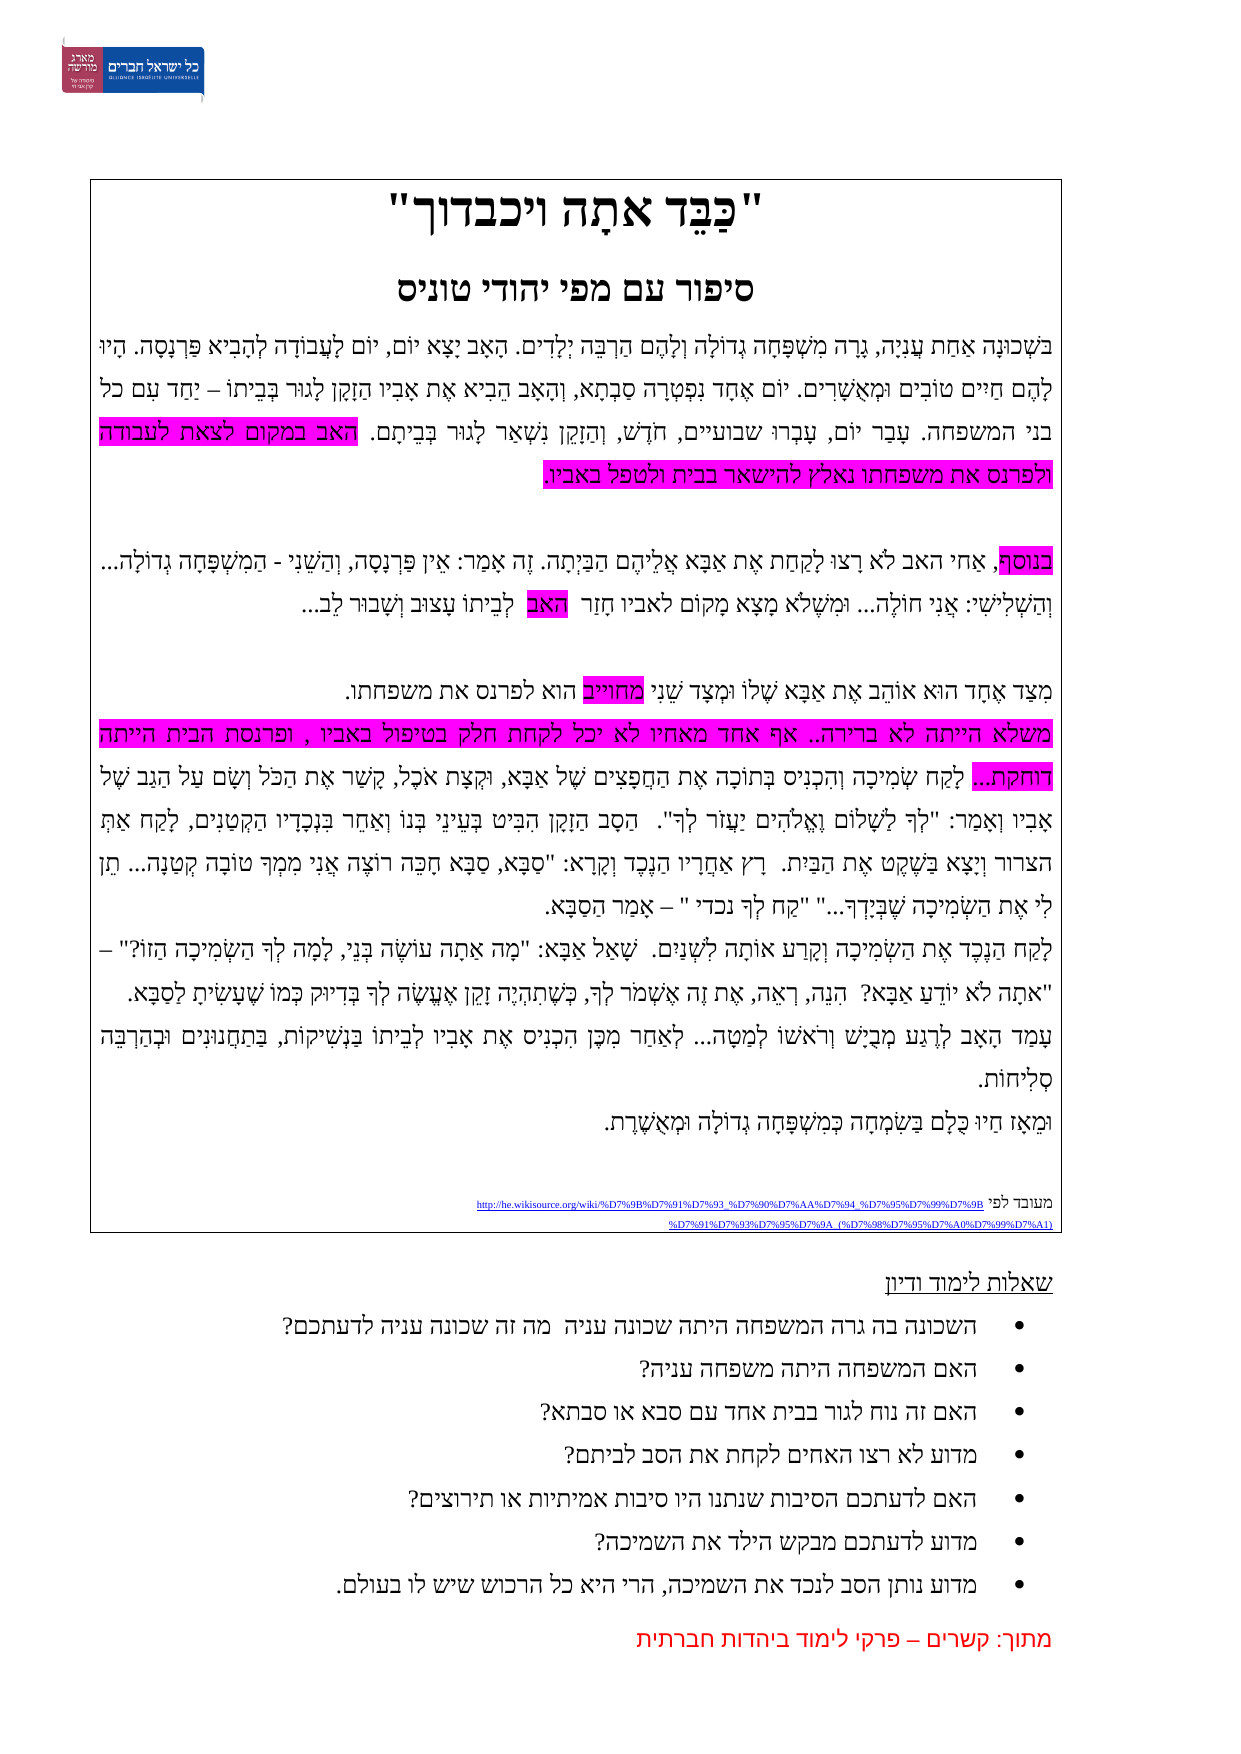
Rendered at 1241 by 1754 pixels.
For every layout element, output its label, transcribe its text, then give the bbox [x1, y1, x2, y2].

text לָקַח הַנֶכֶד אֶת הַשְׂמִיכָה וְקָרַע אוֹתָה לִשְׁנַיִם. שָׁאַל אַבָּא: "מָה אַתָה עוֹשֶׂה בְּנֵי, לָמָה לְךָ הַשְׂמִיכָה הַזוֹ?" – "אתָה לֹא יוֹדֵעַ אַבָּא? הִנֵה, רְאֵה, אֶת זֶה אֶשְׁמֹר לְךָ, כְּשֶׁתִהְיֶה זָקֵן אֶעֱשֶׂה לְךָ בְּדִיוּק כְּמוֹ שֶׁעָשִׂיתָ לַסַבָּא. [91, 933, 1061, 1006]
text "כַּבֵּד אתָה ויכבדוך" [91, 180, 1061, 237]
picture [40, 23, 226, 116]
text וּמֵאָז חַיוּ כֻּלָם בַּשִׂמְחָה כְּמִשְׁפָּחָה גְדוֹלָה וּמְאֻשֶׁרֶת. [91, 1106, 1061, 1136]
text עָמַד הָאָב לְרֶגַע מְבֻיָשׁ וְרֹאשׁוֹ לְמַטָה... לְאַחַר מִכֶּן הִכְנִיס אֶת אָבִיו לְבֵיתוֹ בַּנְשִׁיקוֹת, בַּתַחֲנוּנִים וּבְהַרְבֵּה סְלִיחוֹת. [91, 1020, 1061, 1093]
list האם זה נוח לגור בבית אחד עם סבא או סבתא? [187, 1397, 1015, 1426]
text שאלות לימוד ודיון [187, 1268, 1053, 1297]
text מִצַד אֶחָד הוּא אוֹהֵב אֶת אַבָּא שֶׁלוֹ וּמְצָד שֵׁנִי מחוייב הוא לפרנס את משפחתו. [91, 675, 1061, 704]
list מדוע נותן הסב לנכד את השמיכה, הרי היא כל הרכוש שיש לו בעולם. [187, 1570, 1015, 1599]
list השכונה בה גרה המשפחה היתה שכונה עניה מה זה שכונה עניה לדעתכם? [187, 1311, 1015, 1340]
text מעובד לפי http://he.wikisource.org/wiki/%D7%9B%D7%91%D7%93_%D7%90%D7%AA%D7%94_%D7%95%D7%99%D7%9B%D7%91%D7%93%D7%95%D7%9A_(%D7%98%D7%95%D7%A0%D7%99%D7%A1) [91, 1192, 1061, 1232]
list מדוע לא רצו האחים לקחת את הסב לביתם? [187, 1441, 1015, 1469]
text בנוסף, אַחי האב לֹא רָצוּ לָקַחַת אֶת אַבָּא אֲלֵיהֶם הַבַּיְתָה. זֶה אָמַר: אֵין פַּרְנָסָה, וְהַשֵׁנִי - הַמִשְׁפָּחָה גְדוֹלָה... וְהַשְׁלִישִׁי: אֲנִי חוֹלֶה... וּמִשֶׁלֹא מָצָא מָקוֹם לאביו חָזַר האב לְבֵיתוֹ עָצוּב וְשָׁבוּר לֵב... [91, 545, 1061, 618]
list האם לדעתכם הסיבות שנתנו היו סיבות אמיתיות או תירוצים? [187, 1484, 1015, 1512]
text משלא הייתה לא ברירה.. אף אחד מאחיו לא יכל לקחת חלק בטיפול באביו , ופרנסת הבית הייתה דוחקת... לָקַח שְׂמִיכָה וְהִכְנִיס בְּתוֹכָה אֶת הַחֲפָצִים שֶׁל אַבָּא, וּקְצָת אֹכֶל, קָשַׁר אֶת הַכֹּל וְשָׂם עַל הַגַב שֶׁל אָבִיו וְאָמַר: "לְךָ לַשָׁלוֹם וֶאֱלֹהִים יַעֲזֹר לְךָ". הַסָב הַזָקָן הִבִּיט בְּעֵינֵי בְּנוֹ וְאַחֵר בִּנְכָדָיו הַקְטַנִים, לָקַח אַתְּ הצרור וְיָצָא בַּשֶׁקֶט אֶת הַבַּיִת. רָץ אַחֲרָיו הַנֶכֶד וְקָרָא: "סַבָּא, סַבָּא חָכֵּה רוֹצֶה אֲנִי מִמְךָ טוֹבָה קְטַנָה... תֵן לִי אֶת הַשְׂמִיכָה שֶׁבְּיָדְךָ..." "קַח לְךָ נכדי " – אָמַר הַסַבָּא. [91, 718, 1061, 920]
list מדוע לדעתכם מבקש הילד את השמיכה? [187, 1527, 1015, 1556]
text סיפור עם מפי יהודי טוניס [91, 265, 1061, 309]
text בּשְׁכוּנָה אַחַת עֲנִיָה, גָרָה מִשְׁפָּחָה גְדוֹלָה וְלָהֶם הַרְבֵּה יְלָדִים. הָאָב יָצָא יוֹם, יוֹם לָעֲבוֹדָה לְהָבִיא פַּרְנָסָה. הָיוּ לָהֶם חַיִים טוֹבִים וּמְאֻשָׁרִים. יוֹם אֶחָד נִפְטְרָה סַבְתָא, וְהָאָב הֵבִיא אֶת אָבִיו הַזָקָן לָגוּר בְּבֵיתוֹ – יַחַד עִם כל בני המשפחה. עָבַר יוֹם, עָבְרוּ שבועיים, חֹדֶשׁ, וְהַזָקֵן נִשְׁאַר לָגוּר בְּבֵיתָם. האב במקום לצאת לעבודה ולפרנס את משפחתו נאלץ להישאר בבית ולטפל באביו. [91, 330, 1061, 489]
list האם המשפחה היתה משפחה עניה? [187, 1354, 1015, 1383]
